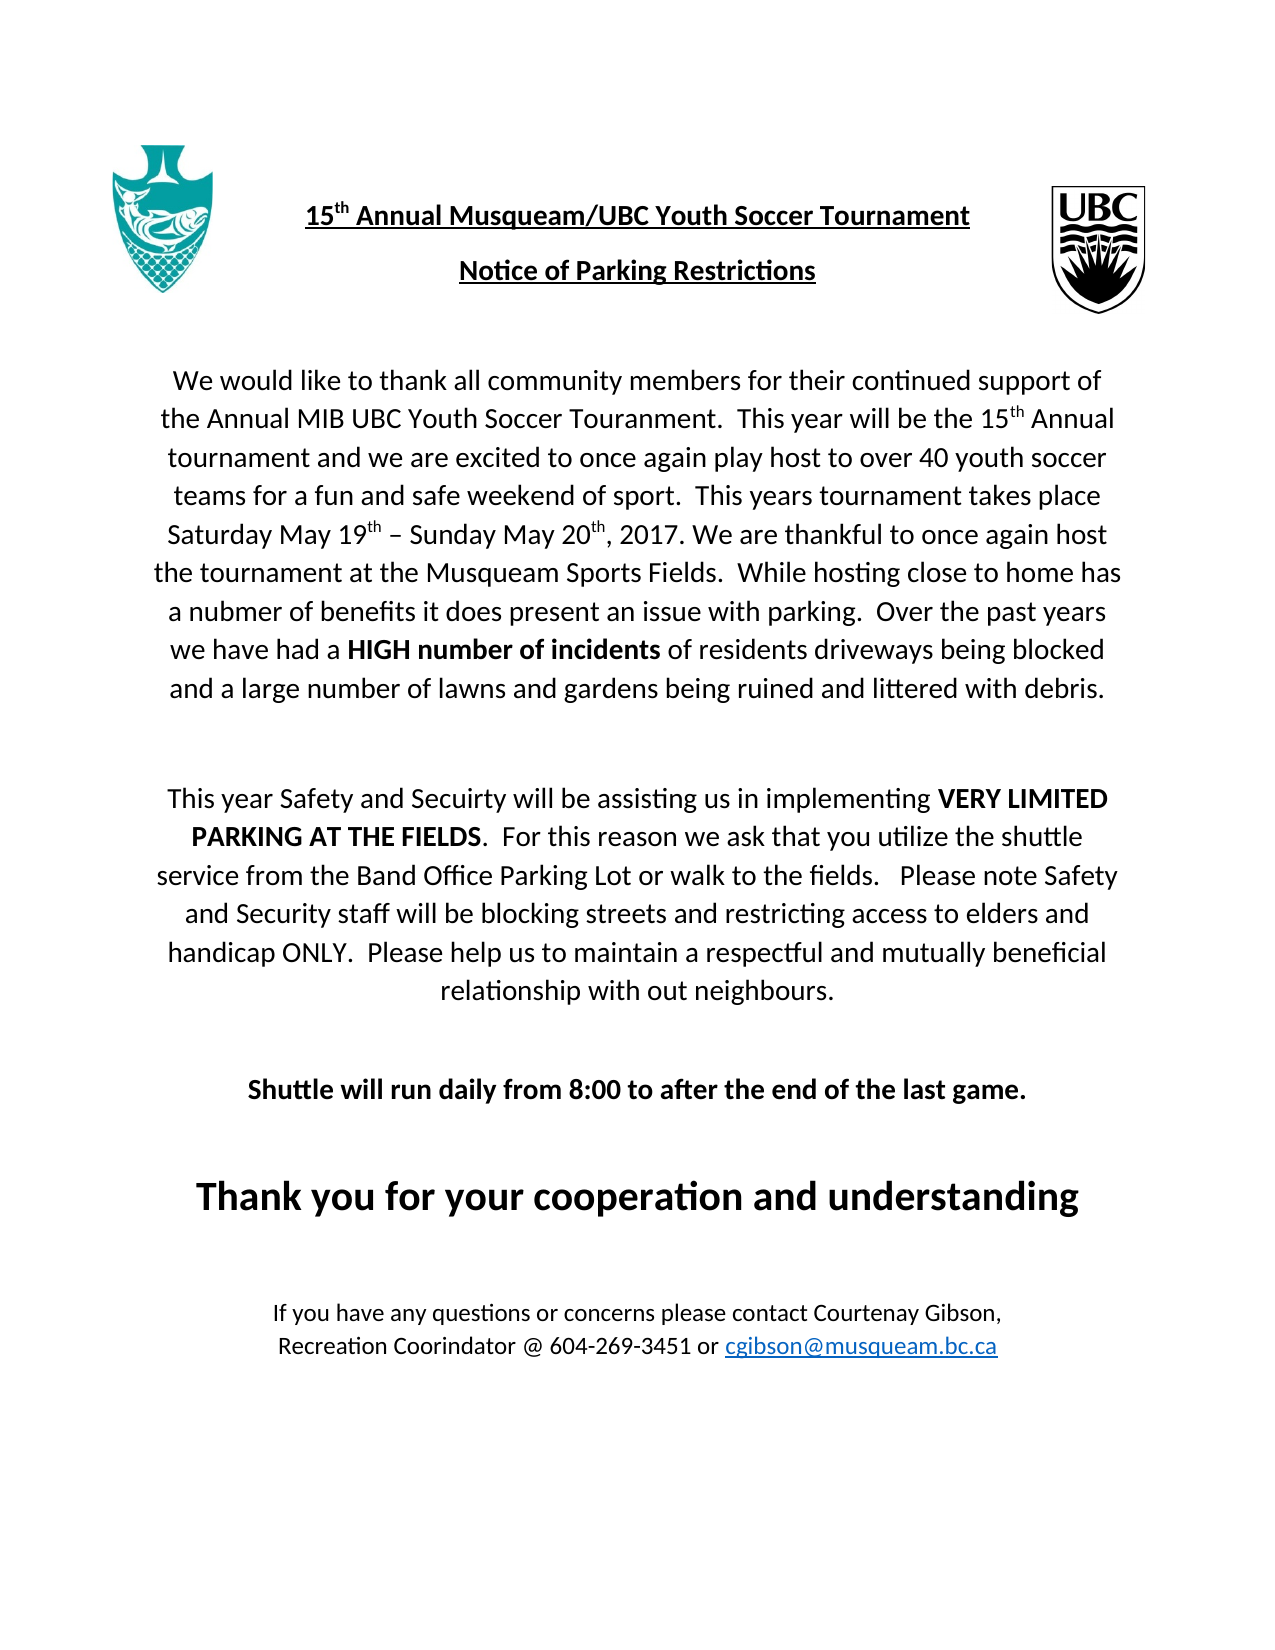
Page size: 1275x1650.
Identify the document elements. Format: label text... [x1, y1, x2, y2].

text This year Safety and Secuirty will be assisting us in implementing VERY LIMITED PARKING AT THE FIELDS. For this reason we ask that you utilize the shuttle service from the Band Office Parking Lot or walk to the fields. Please note Safety and Security staff will be blocking streets and restricting access to elders and handicap ONLY. Please help us to maintain a respectful and mutually beneficial relationship with out neighbours. [150, 780, 1125, 1008]
text Thank you for your cooperation and understanding [150, 1170, 1125, 1221]
text 15th Annual Musqueam/UBC Youth Soccer Tournament [213, 197, 1125, 232]
text We would like to thank all community members for their continued support of the Annual MIB UBC Youth Soccer Touranment. This year will be the 15th Annual tournament and we are excited to once again play host to over 40 youth soccer teams for a fun and safe weekend of sport. This years tournament takes place Saturday May 19th – Sunday May 20th, 2017. We are thankful to once again host the tournament at the Musqueam Sports Fields. While hosting close to home has a nubmer of benefits it does present an issue with parking. Over the past years we have had a HIGH number of incidents of residents driveways being blocked and a large number of lawns and gardens being ruined and littered with debris. [150, 362, 1125, 705]
text Shuttle will run daily from 8:00 to after the end of the last game. [150, 1071, 1125, 1107]
text If you have any questions or concerns please contact Courtenay Gibson, Recreation Coorindator @ 604-269-3451 or cgibson@musqueam.bc.ca [150, 1297, 1125, 1361]
picture [112, 145, 213, 293]
text Notice of Parking Restrictions [213, 252, 1125, 288]
picture [1051, 186, 1146, 314]
